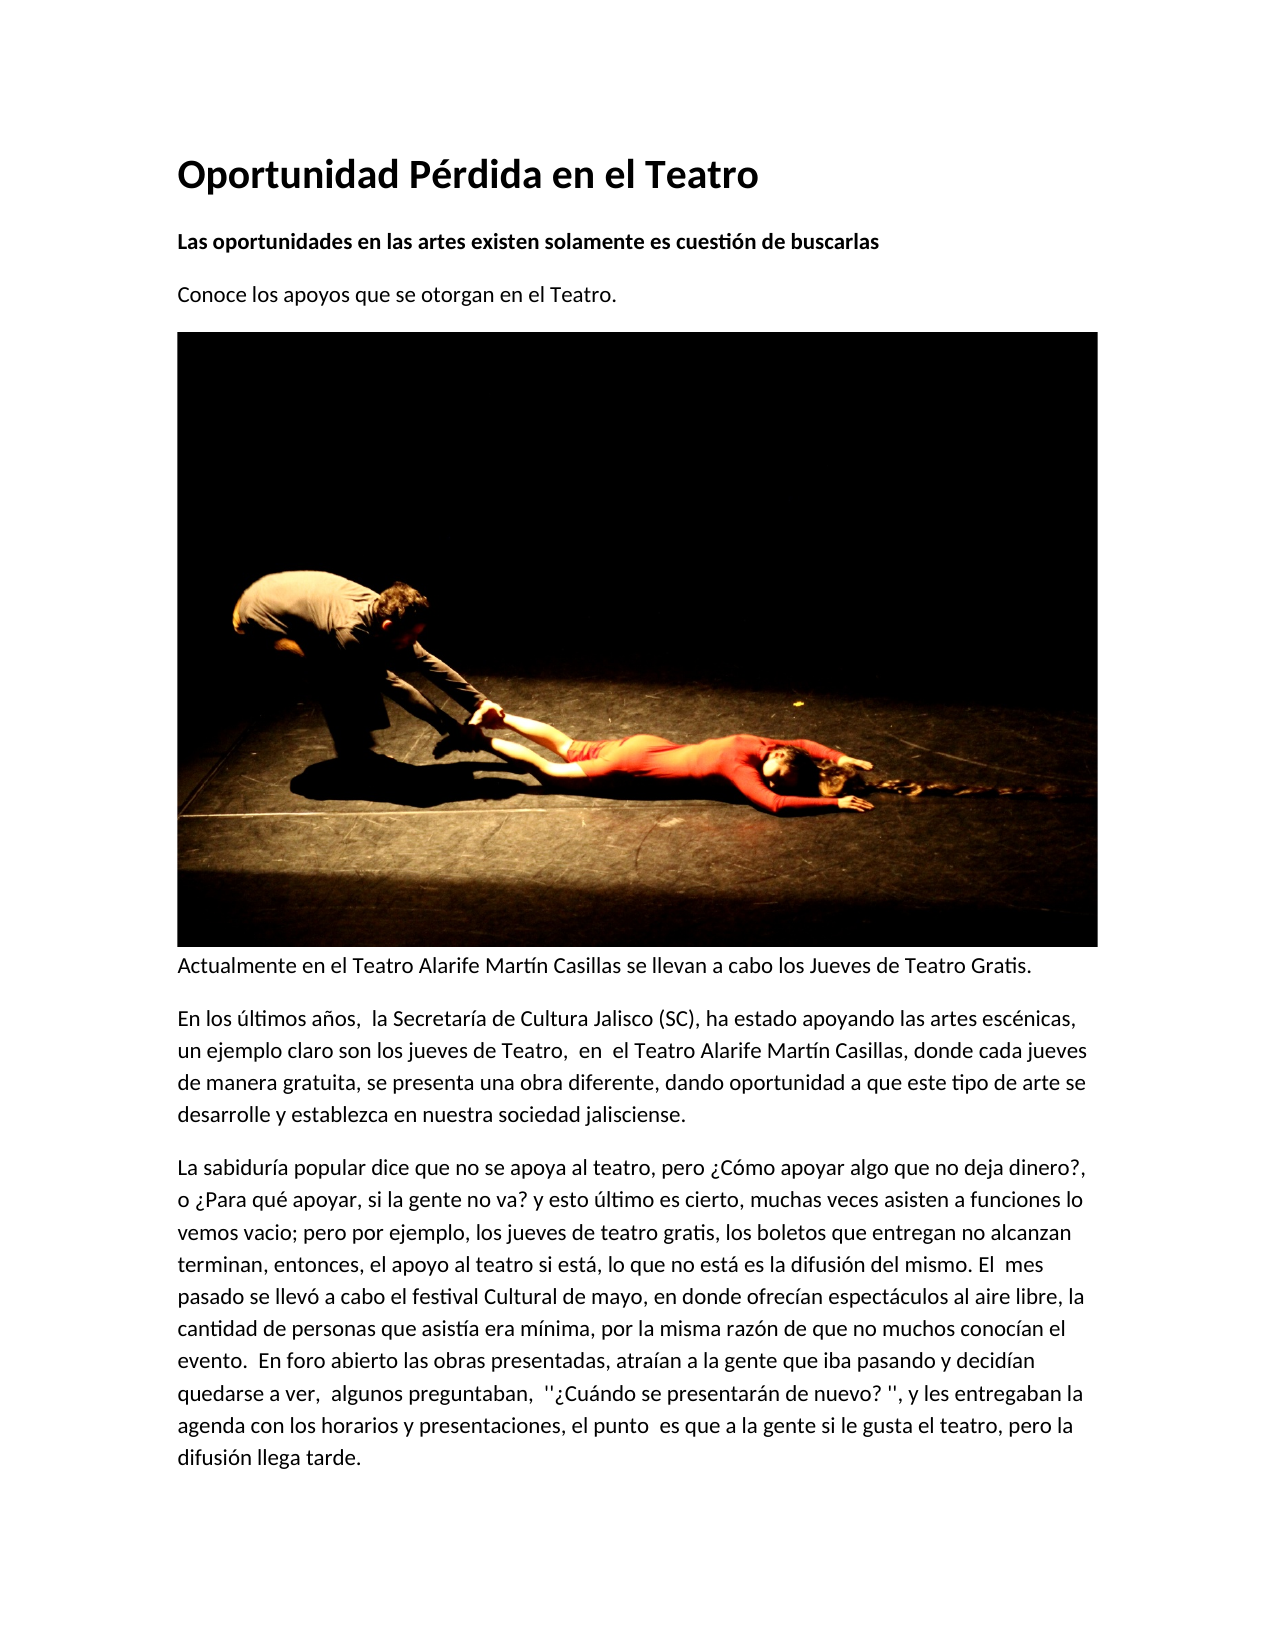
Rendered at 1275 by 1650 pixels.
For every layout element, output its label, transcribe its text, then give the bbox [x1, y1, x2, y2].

picture [177, 332, 1098, 947]
text La sabiduría popular dice que no se apoya al teatro, pero ¿Cómo apoyar algo que no deja dinero?, o ¿Para qué apoyar, si la gente no va? y esto último es cierto, muchas veces asisten a funciones lo vemos vacio; pero por ejemplo, los jueves de teatro gratis, los boletos que entregan no alcanzan terminan, entonces, el apoyo al teatro si está, lo que no está es la difusión del mismo. El mes pasado se llevó a cabo el festival Cultural de mayo, en donde ofrecían espectáculos al aire libre, la cantidad de personas que asistía era mínima, por la misma razón de que no muchos conocían el evento. En foro abierto las obras presentadas, atraían a la gente que iba pasando y decidían quedarse a ver, algunos preguntaban, ''¿Cuándo se presentarán de nuevo? '', y les entregaban la agenda con los horarios y presentaciones, el punto es que a la gente si le gusta el teatro, pero la difusión llega tarde. [177, 1153, 1098, 1471]
text Oportunidad Pérdida en el Teatro [177, 148, 1098, 198]
text Las oportunidades en las artes existen solamente es cuestión de buscarlas [177, 227, 1098, 255]
text Actualmente en el Teatro Alarife Martín Casillas se llevan a cabo los Jueves de Teatro Gratis. [177, 947, 1098, 979]
text En los últimos años, la Secretaría de Cultura Jalisco (SC), ha estado apoyando las artes escénicas, un ejemplo claro son los jueves de Teatro, en el Teatro Alarife Martín Casillas, donde cada jueves de manera gratuita, se presenta una obra diferente, dando oportunidad a que este tipo de arte se desarrolle y establezca en nuestra sociedad jalisciense. [177, 1004, 1098, 1128]
text Conoce los apoyos que se otorgan en el Teatro. [177, 280, 1098, 308]
